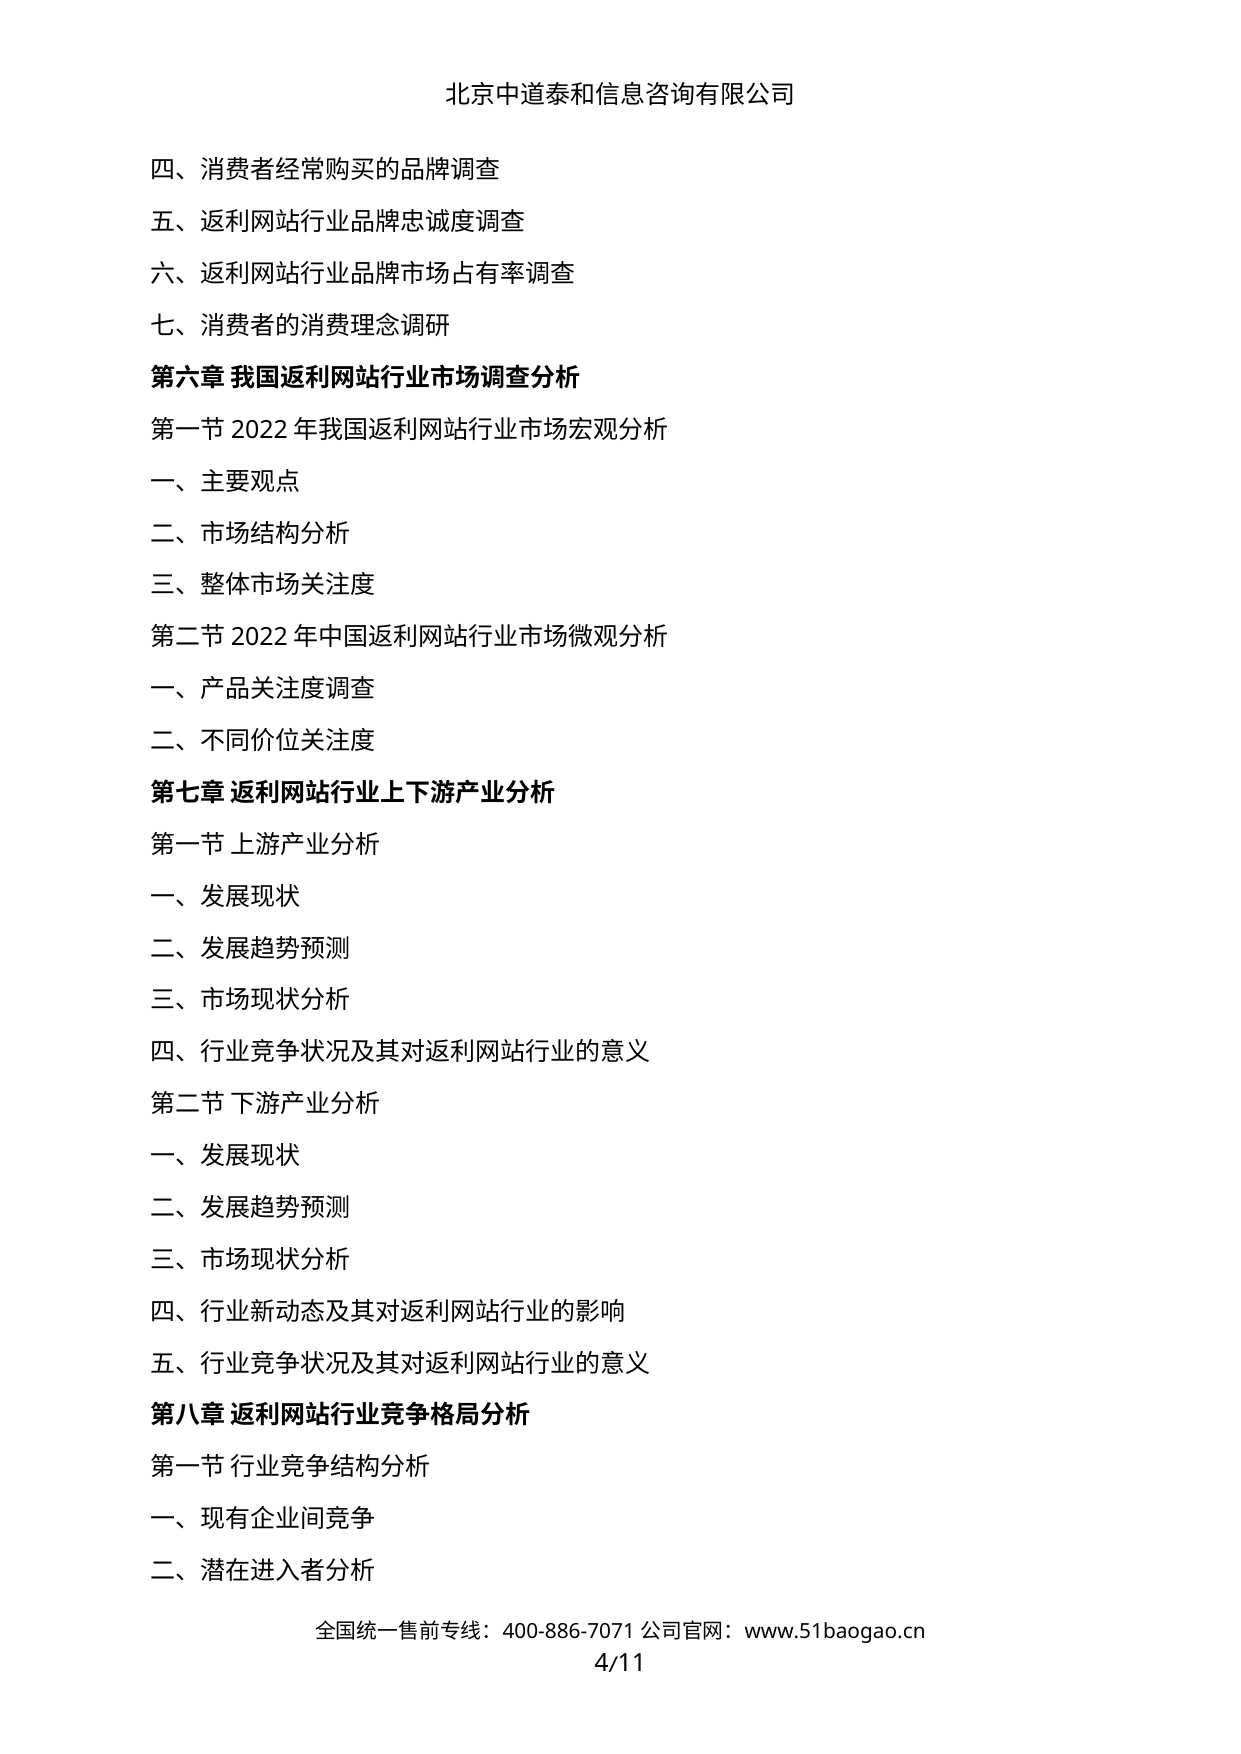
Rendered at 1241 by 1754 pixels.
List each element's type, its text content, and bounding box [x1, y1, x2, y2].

text 第七章 返利网站行业上下游产业分析 [150, 772, 1090, 809]
text 二、不同价位关注度 [150, 721, 1090, 757]
text 一、现有企业间竞争 [150, 1499, 1090, 1535]
text 五、行业竞争状况及其对返利网站行业的意义 [150, 1343, 1090, 1379]
text 第一节 上游产业分析 [150, 824, 1090, 861]
text 四、行业竞争状况及其对返利网站行业的意义 [150, 1032, 1090, 1068]
text 第二节 下游产业分析 [150, 1084, 1090, 1120]
text 三、整体市场关注度 [150, 565, 1090, 601]
text 二、市场结构分析 [150, 513, 1090, 549]
text 一、主要观点 [150, 461, 1090, 497]
text 二、发展趋势预测 [150, 1187, 1090, 1224]
text 三、市场现状分析 [150, 980, 1090, 1016]
text 第八章 返利网站行业竞争格局分析 [150, 1395, 1090, 1431]
text 四、消费者经常购买的品牌调查 [150, 150, 1090, 186]
text 四、行业新动态及其对返利网站行业的影响 [150, 1291, 1090, 1327]
text 七、消费者的消费理念调研 [150, 306, 1090, 342]
text 五、返利网站行业品牌忠诚度调查 [150, 202, 1090, 238]
text 二、发展趋势预测 [150, 928, 1090, 964]
text 一、发展现状 [150, 876, 1090, 912]
text 第二节 2022年中国返利网站行业市场微观分析 [150, 617, 1090, 653]
text 三、市场现状分析 [150, 1239, 1090, 1276]
text 第一节 2022年我国返利网站行业市场宏观分析 [150, 409, 1090, 446]
text 二、潜在进入者分析 [150, 1551, 1090, 1587]
text 第一节 行业竞争结构分析 [150, 1447, 1090, 1483]
text 第六章 我国返利网站行业市场调查分析 [150, 357, 1090, 394]
text 一、发展现状 [150, 1136, 1090, 1172]
text 六、返利网站行业品牌市场占有率调查 [150, 254, 1090, 290]
text 一、产品关注度调查 [150, 669, 1090, 705]
